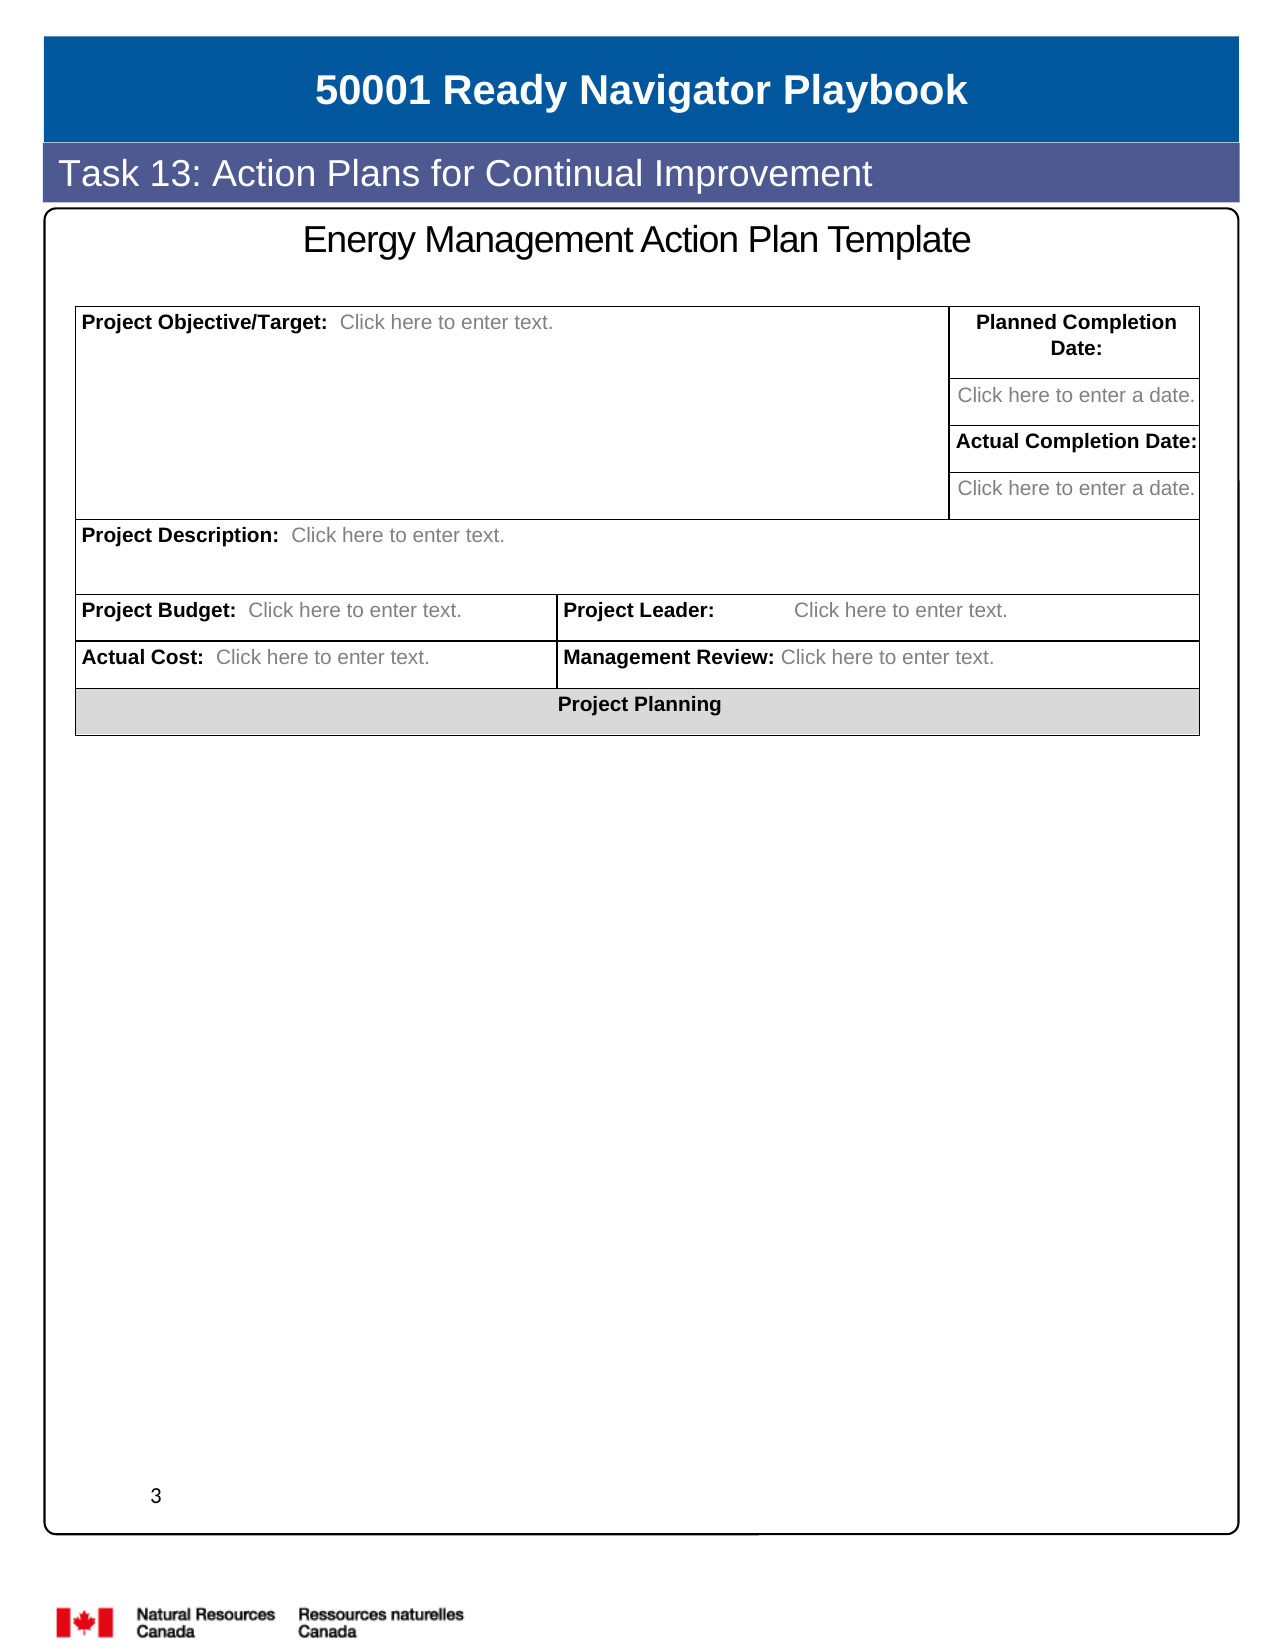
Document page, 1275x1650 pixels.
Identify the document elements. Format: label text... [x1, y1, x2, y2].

table_cell Project Leader: [558, 595, 1199, 640]
table_header Planned Completion Date: [950, 307, 1199, 378]
table_cell Project Description: [76, 520, 1199, 594]
table_cell Actual Cost: [76, 642, 556, 688]
table_header Project Objective/Target: [76, 307, 948, 519]
table_cell Actual Completion Date: [950, 426, 1199, 472]
table_cell Management Review: [558, 642, 1199, 688]
table_cell Project Budget: [76, 595, 556, 640]
picture [56, 1603, 493, 1642]
table_cell Project Planning [76, 689, 1199, 734]
title Energy Management Action Plan Template [150, 217, 1125, 261]
